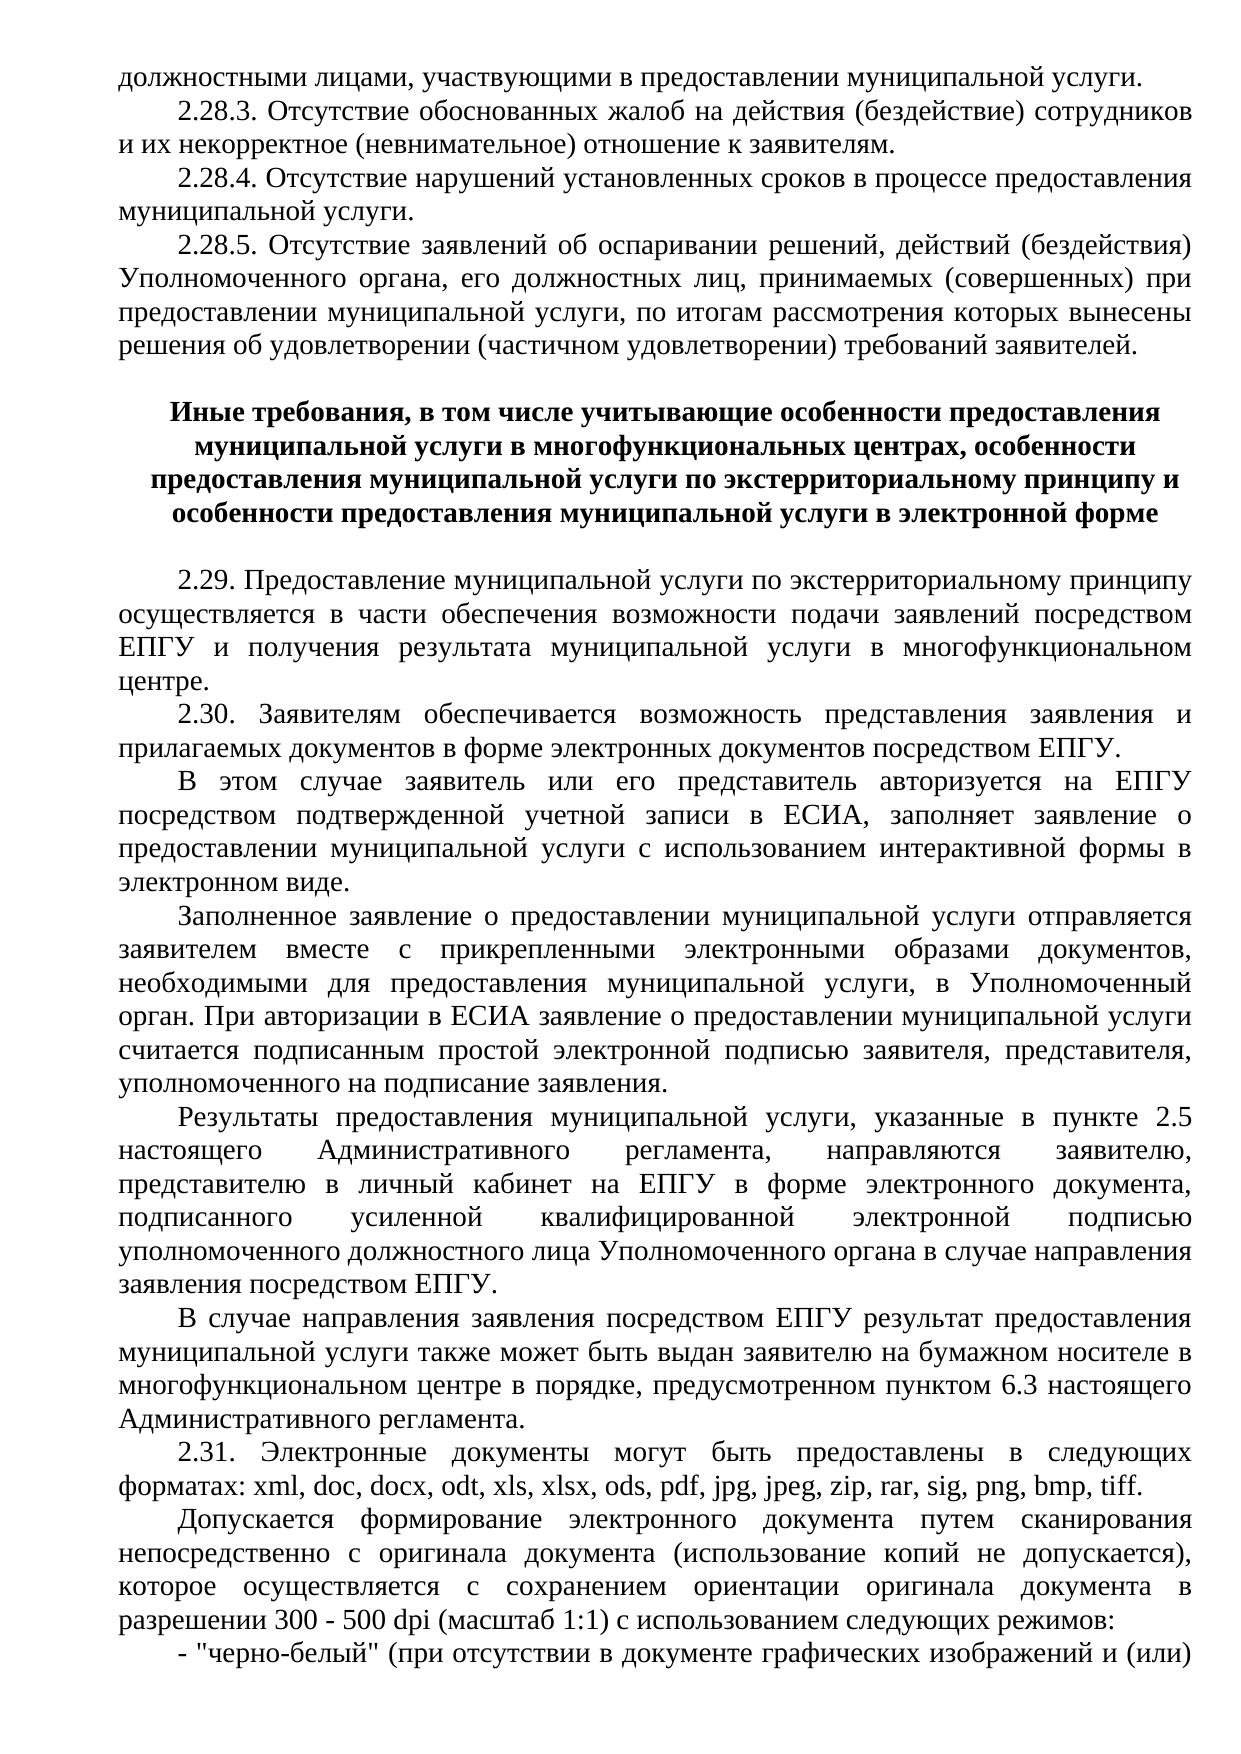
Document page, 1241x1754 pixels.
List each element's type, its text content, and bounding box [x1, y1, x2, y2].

text Допускается формирование электронного документа путем сканирования непосредственно с оригинала документа (использование копий не допускается), которое осуществляется с сохранением ориентации оригинала документа в разрешении 300 - 500 dpi (масштаб 1:1) с использованием следующих режимов: [118, 1501, 1193, 1636]
text В случае направления заявления посредством ЕПГУ результат предоставления муниципальной услуги также может быть выдан заявителю на бумажном носителе в многофункциональном центре в порядке, предусмотренном пунктом 6.3 настоящего Административного регламента. [118, 1300, 1193, 1434]
text Заполненное заявление о предоставлении муниципальной услуги отправляется заявителем вместе с прикрепленными электронными образами документов, необходимыми для предоставления муниципальной услуги, в Уполномоченный орган. При авторизации в ЕСИА заявление о предоставлении муниципальной услуги считается подписанным простой электронной подписью заявителя, представителя, уполномоченного на подписание заявления. [118, 898, 1193, 1099]
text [118, 59, 1193, 93]
text Результаты предоставления муниципальной услуги, указанные в пункте 2.5 настоящего Административного регламента, направляются заявителю, представителю в личный кабинет на ЕПГУ в форме электронного документа, подписанного усиленной квалифицированной электронной подписью уполномоченного должностного лица Уполномоченного органа в случае направления заявления посредством ЕПГУ. [118, 1099, 1193, 1300]
subtitle Иные требования, в том числе учитывающие особенности предоставления муниципальной услуги в многофункциональных центрах, особенности предоставления муниципальной услуги по экстерриториальному принципу и особенности предоставления муниципальной услуги в электронной форме [138, 394, 1193, 529]
text 2.30. Заявителям обеспечивается возможность представления заявления и прилагаемых документов в форме электронных документов посредством ЕПГУ. [118, 696, 1193, 763]
text В этом случае заявитель или его представитель авторизуется на ЕПГУ посредством подтвержденной учетной записи в ЕСИА, заполняет заявление о предоставлении муниципальной услуги с использованием интерактивной формы в электронном виде. [118, 763, 1193, 898]
text 2.28.3. Отсутствие обоснованных жалоб на действия (бездействие) сотрудников и их некорректное (невнимательное) отношение к заявителям. [118, 93, 1193, 160]
text 2.29. Предоставление муниципальной услуги по экстерриториальному принципу осуществляется в части обеспечения возможности подачи заявлений посредством ЕПГУ и получения результата муниципальной услуги в многофункциональном центре. [118, 562, 1193, 696]
text 2.31. Электронные документы могут быть предоставлены в следующих форматах: xml, doc, docx, odt, xls, xlsx, ods, pdf, jpg, jpeg, zip, rar, sig, png, bmp, tiff. [118, 1434, 1193, 1501]
text 2.28.5. Отсутствие заявлений об оспаривании решений, действий (бездействия) Уполномоченного органа, его должностных лиц, принимаемых (совершенных) при предоставлении муниципальной услуги, по итогам рассмотрения которых вынесены решения об удовлетворении (частичном удовлетворении) требований заявителей. [118, 227, 1193, 361]
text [118, 1636, 1193, 1669]
text 2.28.4. Отсутствие нарушений установленных сроков в процессе предоставления муниципальной услуги. [118, 160, 1193, 227]
